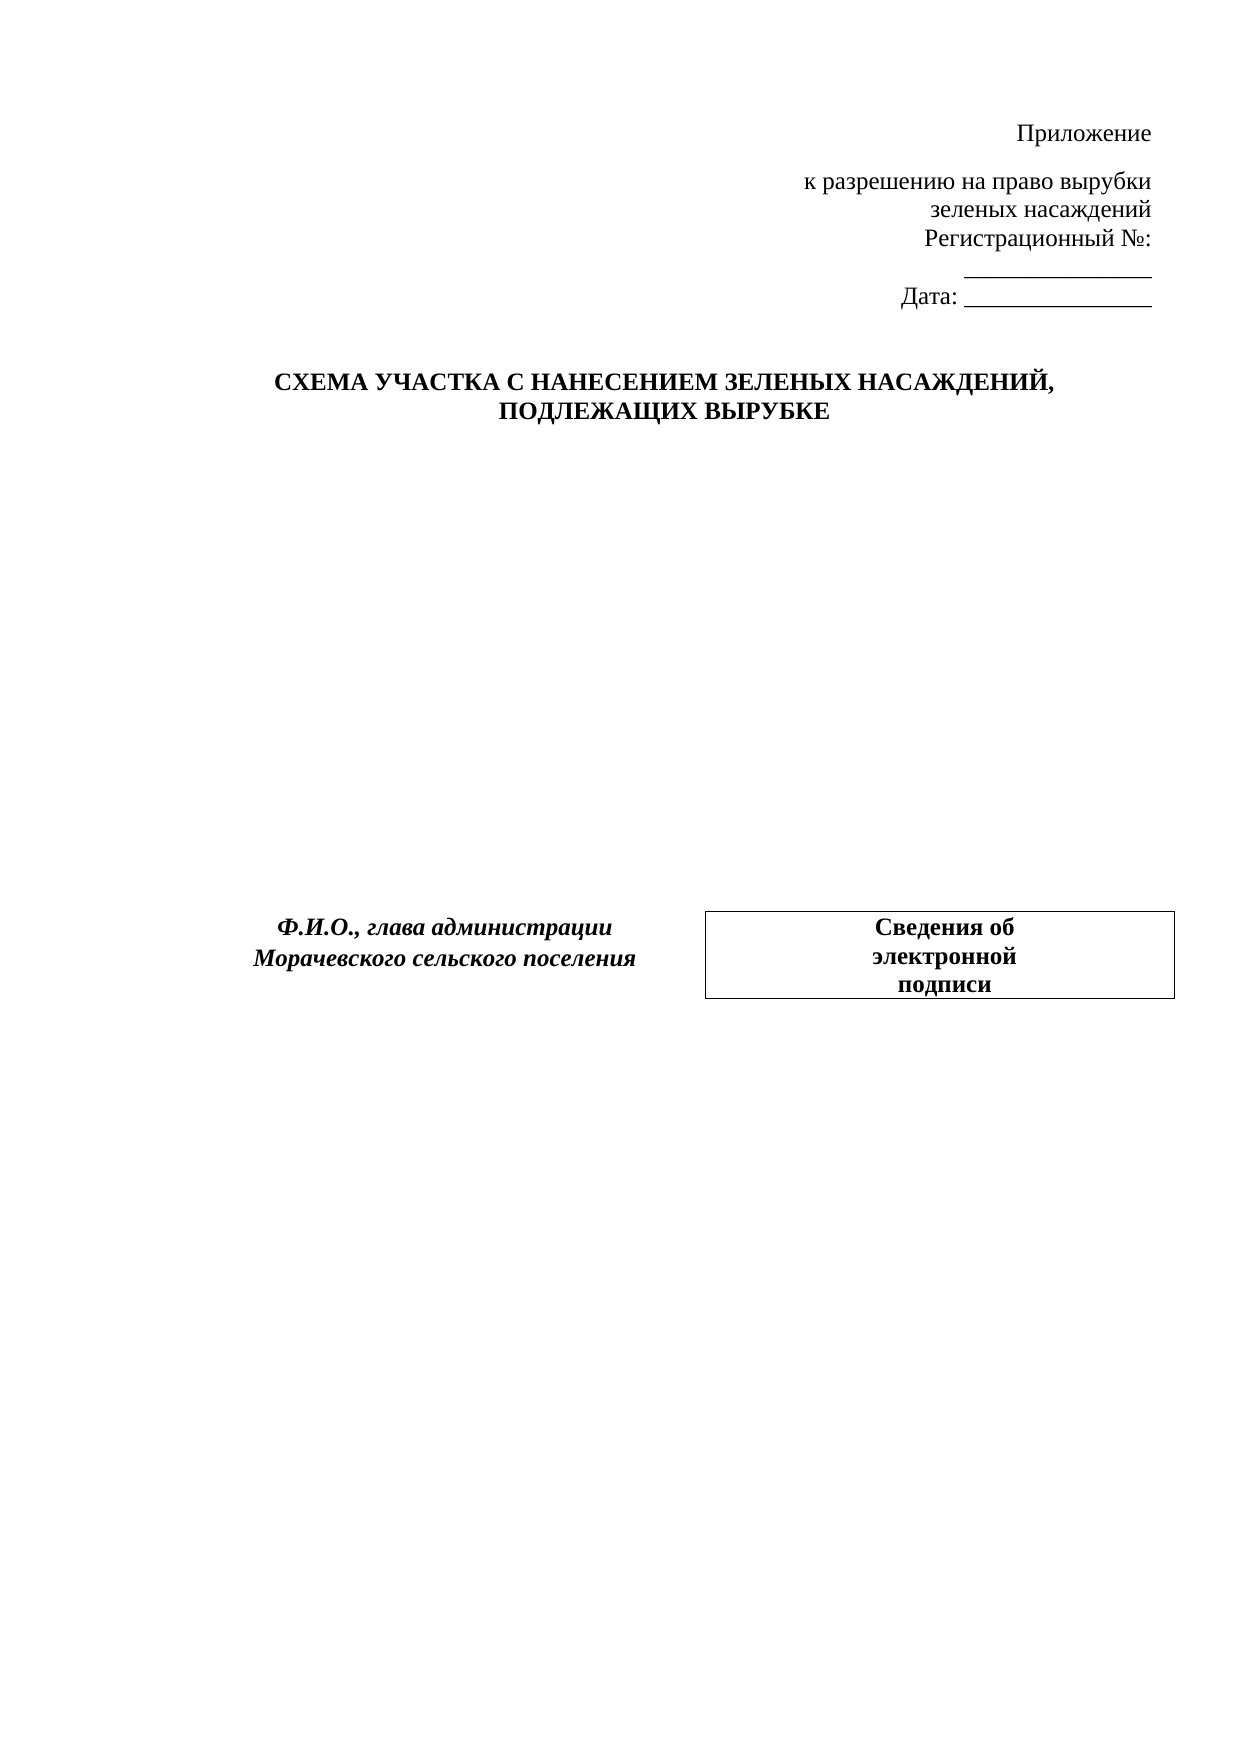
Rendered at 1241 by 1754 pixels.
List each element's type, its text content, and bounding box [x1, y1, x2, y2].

text Регистрационный №: _______________ [738, 223, 1152, 281]
text СХЕМА УЧАСТКА С НАНЕСЕНИЕМ ЗЕЛЕНЫХ НАСАЖДЕНИЙ, ПОДЛЕЖАЩИХ ВЫРУБКЕ [177, 367, 1152, 424]
text Приложение [177, 118, 1152, 147]
table_header Ф.И.О., глава администрации Морачевского сельского поселения [177, 911, 705, 998]
text Дата: _______________ [738, 281, 1152, 309]
table_header Сведения об электронной подписи [706, 912, 1174, 998]
text к разрешению на право вырубки зеленых насаждений [738, 166, 1152, 223]
